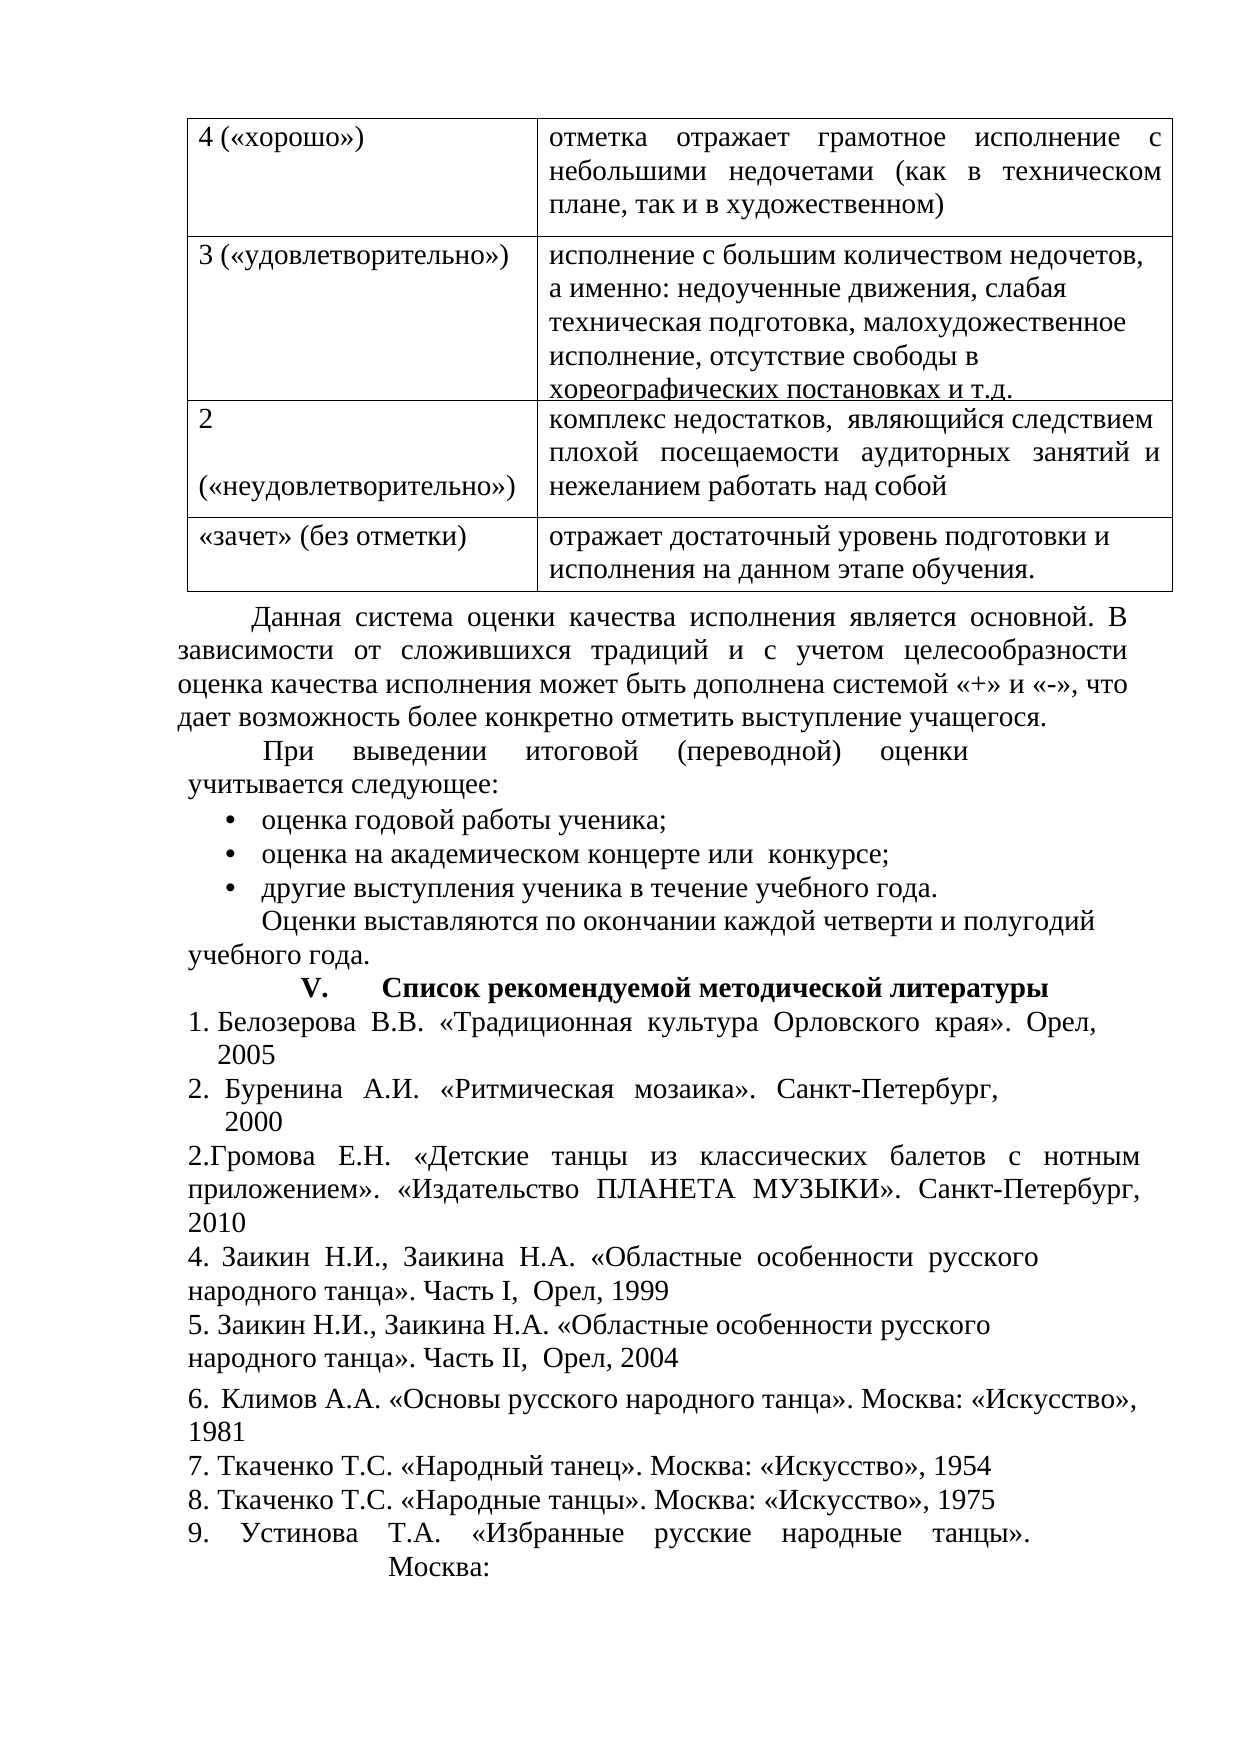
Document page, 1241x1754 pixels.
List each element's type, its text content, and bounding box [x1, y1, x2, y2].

text Данная система оценки качества исполнения является основной. В зависимости от сложившихся традиций и с учетом целесообразности оценка качества исполнения может быть дополнена системой «+» и «-», что дает возможность более конкретно отметить выступление учащегося. [177, 599, 1128, 733]
list оценка на академическом концерте или конкурсе; [225, 836, 1152, 870]
table_cell отметка отражает грамотное исполнение с небольшими недочетами (как в техническом плане, так и в художественном) [538, 119, 1172, 236]
list Ткаченко Т.С. «Народные танцы». Москва: «Искусство», 1975 [188, 1482, 1152, 1515]
table_cell 2 («неудовлетворительно») [188, 401, 537, 517]
table_cell 4 («хорошо») [188, 119, 537, 236]
list .Громова Е.Н. «Детские танцы из классических балетов с нотным приложением». «Издательство ПЛАНЕТА МУЗЫКИ». Санкт-Петербург, 2010 [188, 1138, 1141, 1239]
list Устинова Т.А. «Избранные русские народные танцы». Москва: [188, 1515, 1152, 1582]
table_cell исполнение с большим количеством недочетов, а именно: недоученные движения, слабая техническая подготовка, малохудожественное исполнение, отсутствие свободы в хореографических постановках и т.д. [538, 237, 1172, 400]
list Ткаченко Т.С. «Народный танец». Москва: «Искусство», 1954 [188, 1448, 1152, 1482]
text Оценки выставляются по окончании каждой четверти и полугодий учебного года. [188, 903, 1128, 970]
list оценка годовой работы ученика; [225, 802, 1152, 836]
list Буренина А.И. «Ритмическая мозаика». Санкт-Петербург, 2000 [188, 1071, 999, 1138]
list Заикин Н.И., Заикина Н.А. «Областные особенности русского народного танца». Часть I, Орел, 1999 [188, 1239, 1141, 1307]
table_cell отражает достаточный уровень подготовки и исполнения на данном этапе обучения. [538, 518, 1172, 591]
list Заикин Н.И., Заикина Н.А. «Областные особенности русского народного танца». Часть II, Орел, 2004 [188, 1307, 1106, 1374]
table_cell «зачет» (без отметки) [188, 518, 537, 591]
table_cell комплекс недостатков, являющийся следствием плохой посещаемости аудиторных занятий и нежеланием работать над собой [538, 401, 1172, 517]
text При выведении итоговой (переводной) оценки учитывается следующее: [188, 733, 1128, 800]
list Климов А.А. «Основы русского народного танца». Москва: «Искусство», 1981 [188, 1381, 1141, 1448]
list Белозерова В.В. «Традиционная культура Орловского края». Орел, 2005 [188, 1004, 1097, 1071]
table_cell 3 («удовлетворительно») [188, 237, 537, 400]
list другие выступления ученика в течение учебного года. [225, 870, 1152, 903]
list Список рекомендуемой методической литературы [300, 970, 1152, 1004]
